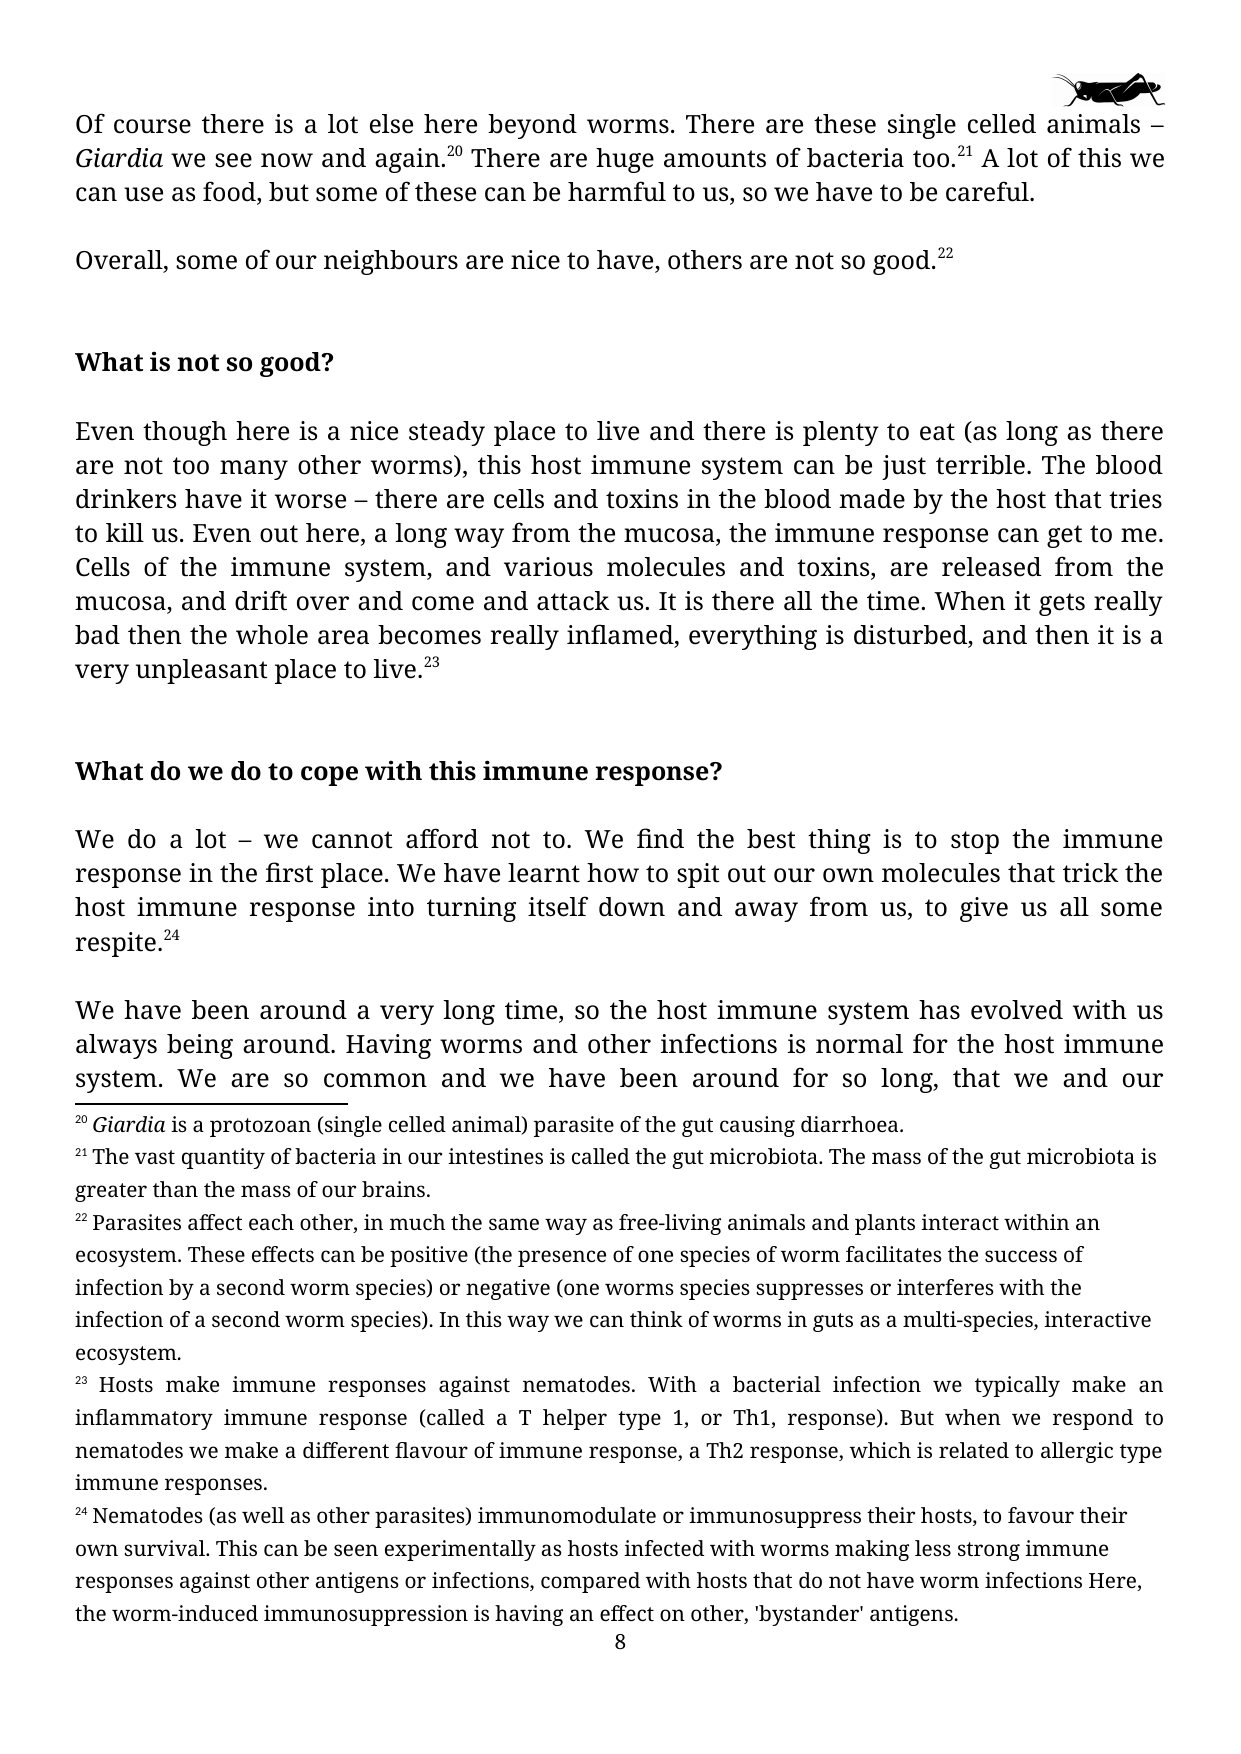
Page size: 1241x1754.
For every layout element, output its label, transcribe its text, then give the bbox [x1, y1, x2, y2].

text Overall, some of our neighbours are nice to have, others are not so good. [75, 243, 1165, 277]
text Even though here is a nice steady place to live and there is plenty to eat (as long as there are not too many other worms), this host immune system can be just terrible. The blood drinkers have it worse – there are cells and toxins in the blood made by the host that tries to kill us. Even out here, a long way from the mucosa, the immune response can get to me. Cells of the immune system, and various molecules and toxins, are released from the mucosa, and drift over and come and attack us. It is there all the time. When it gets really bad then the whole area becomes really inflamed, everything is disturbed, and then it is a very unpleasant place to live. [75, 413, 1165, 686]
picture [1051, 73, 1166, 107]
text Of course there is a lot else here beyond worms. There are these single celled animals – Giardia we see now and again. There are huge amounts of bacteria too. A lot of this we can use as food, but some of these can be harmful to us, so we have to be careful. [75, 107, 1165, 209]
text We have been around a very long time, so the host immune system has evolved with us always being around. Having worms and other infections is normal for the host immune system. We are so common and we have been around for so long, that we and our immunomodulation of the host immune response has helped to evolutionarily mould the host immune system itself. [75, 992, 1165, 1094]
text What do we do to cope with this immune response? [75, 754, 1165, 788]
text What is not so good? [75, 345, 1165, 379]
text We do a lot – we cannot afford not to. We find the best thing is to stop the immune response in the first place. We have learnt how to spit out our own molecules that trick the host immune response into turning itself down and away from us, to give us all some respite. [75, 822, 1165, 958]
